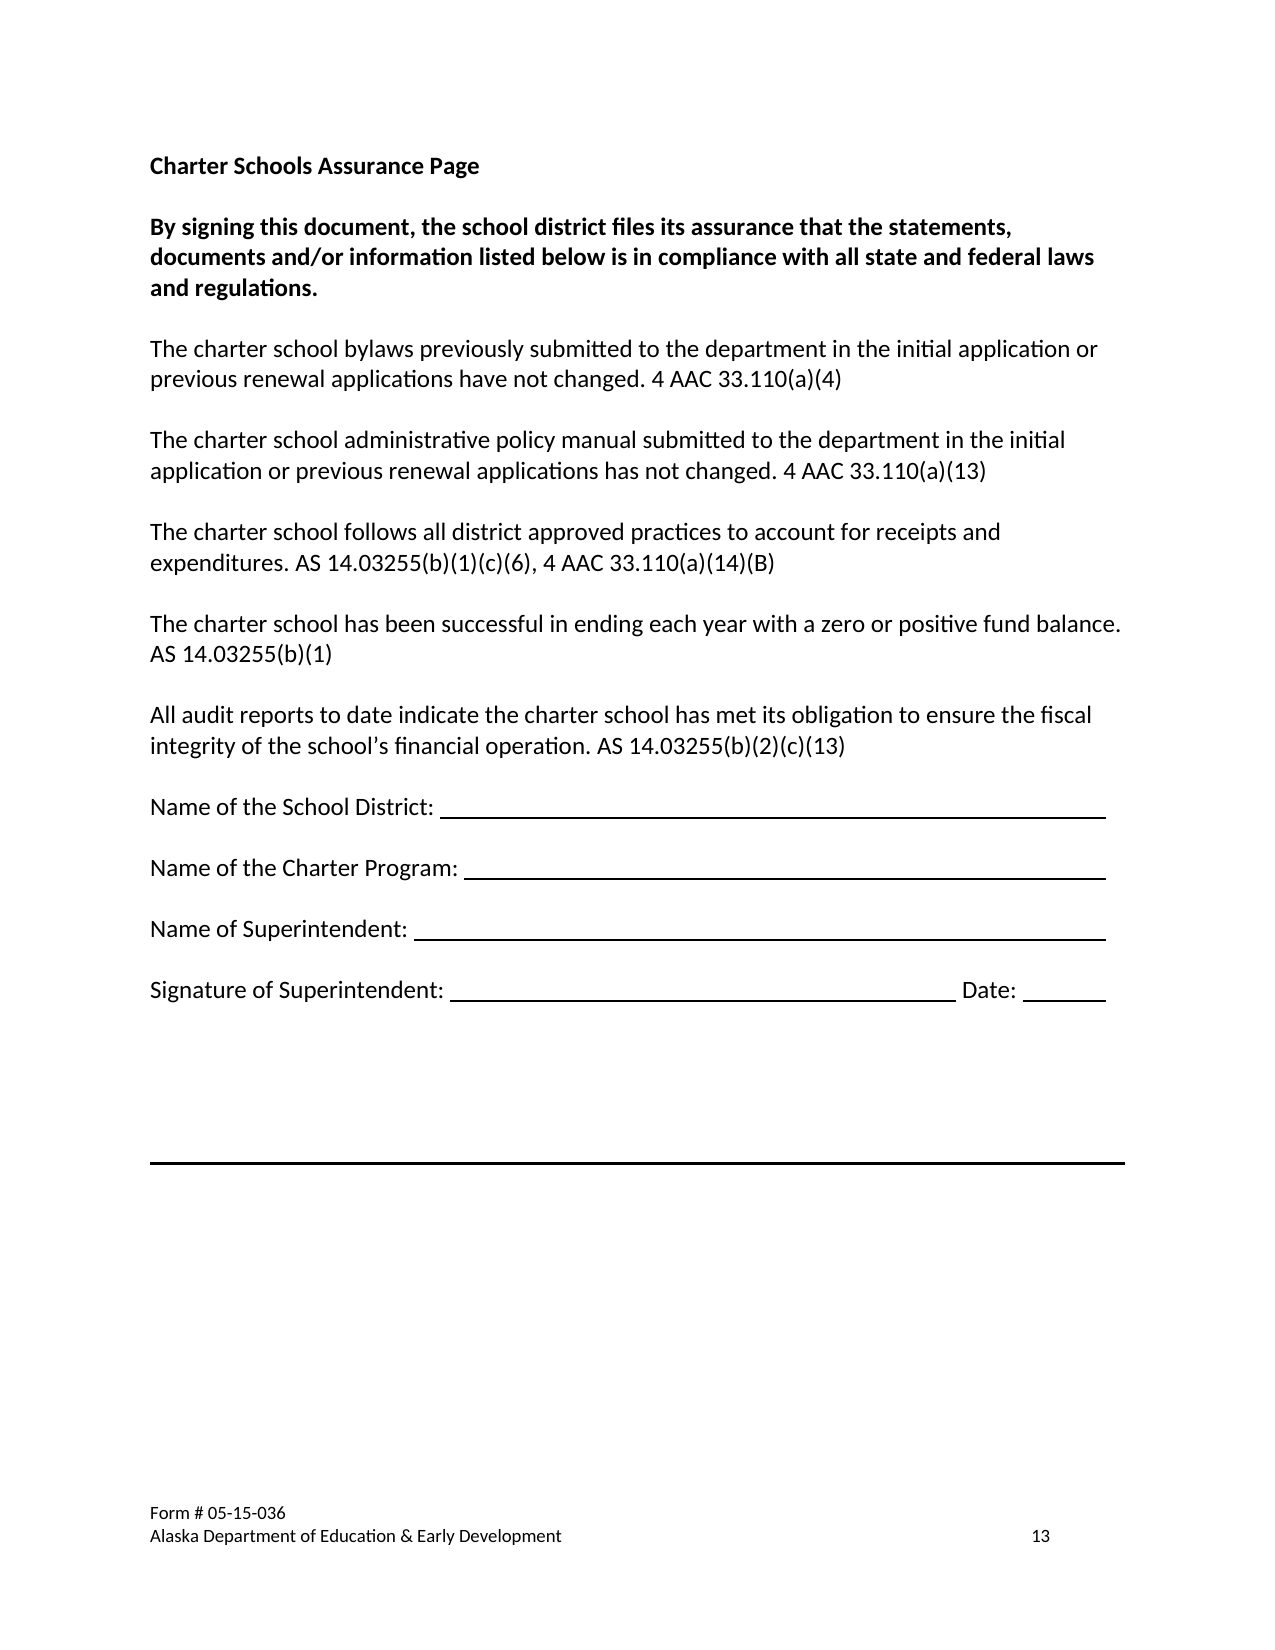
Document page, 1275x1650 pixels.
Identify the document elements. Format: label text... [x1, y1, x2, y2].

text The charter school follows all district approved practices to account for receipts and expenditures. AS 14.03255(b)(1)(c)(6), 4 AAC 33.110(a)(14)(B) [150, 516, 1125, 577]
text The charter school has been successful in ending each year with a zero or positive fund balance. AS 14.03255(b)(1) [150, 608, 1125, 669]
text Name of the Charter Program: [150, 852, 1125, 882]
text By signing this document, the school district files its assurance that the statements, documents and/or information listed below is in compliance with all state and federal laws and regulations. [150, 211, 1125, 303]
text Signature of Superintendent: Date: [150, 974, 1125, 1004]
text The charter school administrative policy manual submitted to the department in the initial application or previous renewal applications has not changed. 4 AAC 33.110(a)(13) [150, 425, 1125, 486]
text Name of the School District: [150, 791, 1125, 821]
subtitle Charter Schools Assurance Page [150, 150, 1125, 181]
text Name of Superintendent: [150, 913, 1125, 943]
text The charter school bylaws previously submitted to the department in the initial application or previous renewal applications have not changed. 4 AAC 33.110(a)(4) [150, 333, 1125, 394]
text All audit reports to date indicate the charter school has met its obligation to ensure the fiscal integrity of the school’s financial operation. AS 14.03255(b)(2)(c)(13) [150, 699, 1125, 760]
